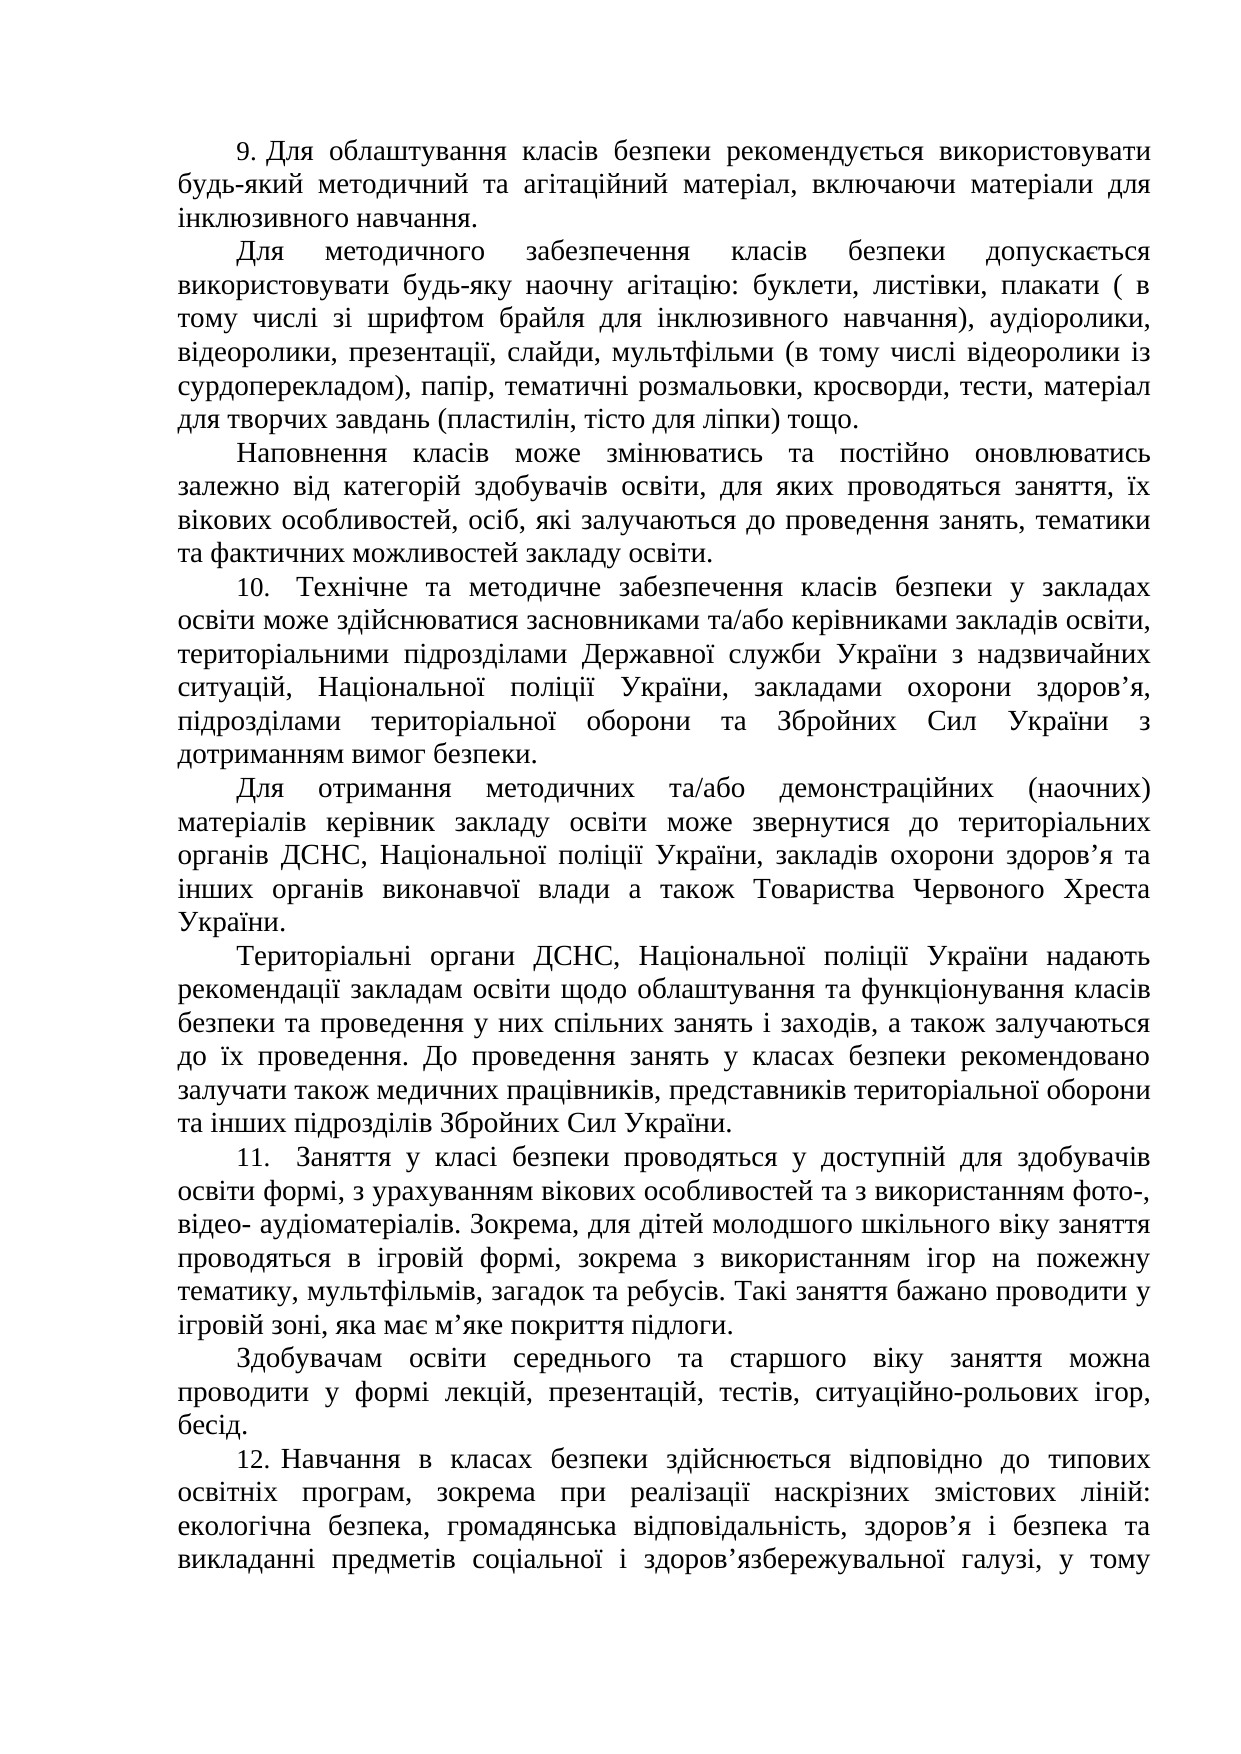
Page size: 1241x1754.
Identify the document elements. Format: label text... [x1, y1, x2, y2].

text Для отримання методичних та/або демонстраційних (наочних) матеріалів керівник закладу освіти може звернутися до територіальних органів ДСНС, Національної поліції України, закладів охорони здоров’я та інших органів виконавчої влади а також Товариства Червоного Хреста України. [177, 770, 1152, 938]
list Для облаштування класів безпеки рекомендується використовувати будь-який методичний та агітаційний матеріал, включаючи матеріали для інклюзивного навчання. [177, 133, 1152, 233]
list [177, 1441, 1152, 1575]
text Територіальні органи ДСНС, Національної поліції України надають рекомендації закладам освіти щодо облаштування та функціонування класів безпеки та проведення у них спільних занять і заходів, а також залучаються до їх проведення. До проведення занять у класах безпеки рекомендовано залучати також медичних працівників, представників територіальної оборони та інших підрозділів Збройних Сил України. [177, 938, 1152, 1139]
list Заняття у класі безпеки проводяться у доступній для здобувачів освіти формі, з урахуванням вікових особливостей та з використанням фото-, відео- аудіоматеріалів. Зокрема, для дітей молодшого шкільного віку заняття проводяться в ігровій формі, зокрема з використанням ігор на пожежну тематику, мультфільмів, загадок та ребусів. Такі заняття бажано проводити у ігровій зоні, яка має м’яке покриття підлоги. [177, 1139, 1152, 1340]
text Здобувачам освіти середнього та старшого віку заняття можна проводити у формі лекцій, презентацій, тестів, ситуаційно-рольових ігор, бесід. [177, 1340, 1152, 1441]
text Наповнення класів може змінюватись та постійно оновлюватись залежно від категорій здобувачів освіти, для яких проводяться заняття, їх вікових особливостей, осіб, які залучаються до проведення занять, тематики та фактичних можливостей закладу освіти. [177, 435, 1152, 569]
list Технічне та методичне забезпечення класів безпеки у закладах освіти може здійснюватися засновниками та/або керівниками закладів освіти, територіальними підрозділами Державної служби України з надзвичайних ситуацій, Національної поліції України, закладами охорони здоров’я, підрозділами територіальної оборони та Збройних Сил України з дотриманням вимог безпеки. [177, 569, 1152, 770]
text Для методичного забезпечення класів безпеки допускається використовувати будь-яку наочну агітацію: буклети, листівки, плакати ( в тому числі зі шрифтом брайля для інклюзивного навчання), аудіоролики, відеоролики, презентації, слайди, мультфільми (в тому числі відеоролики із сурдоперекладом), папір, тематичні розмальовки, кросворди, тести, матеріал для творчих завдань (пластилін, тісто для ліпки) тощо. [177, 233, 1152, 435]
